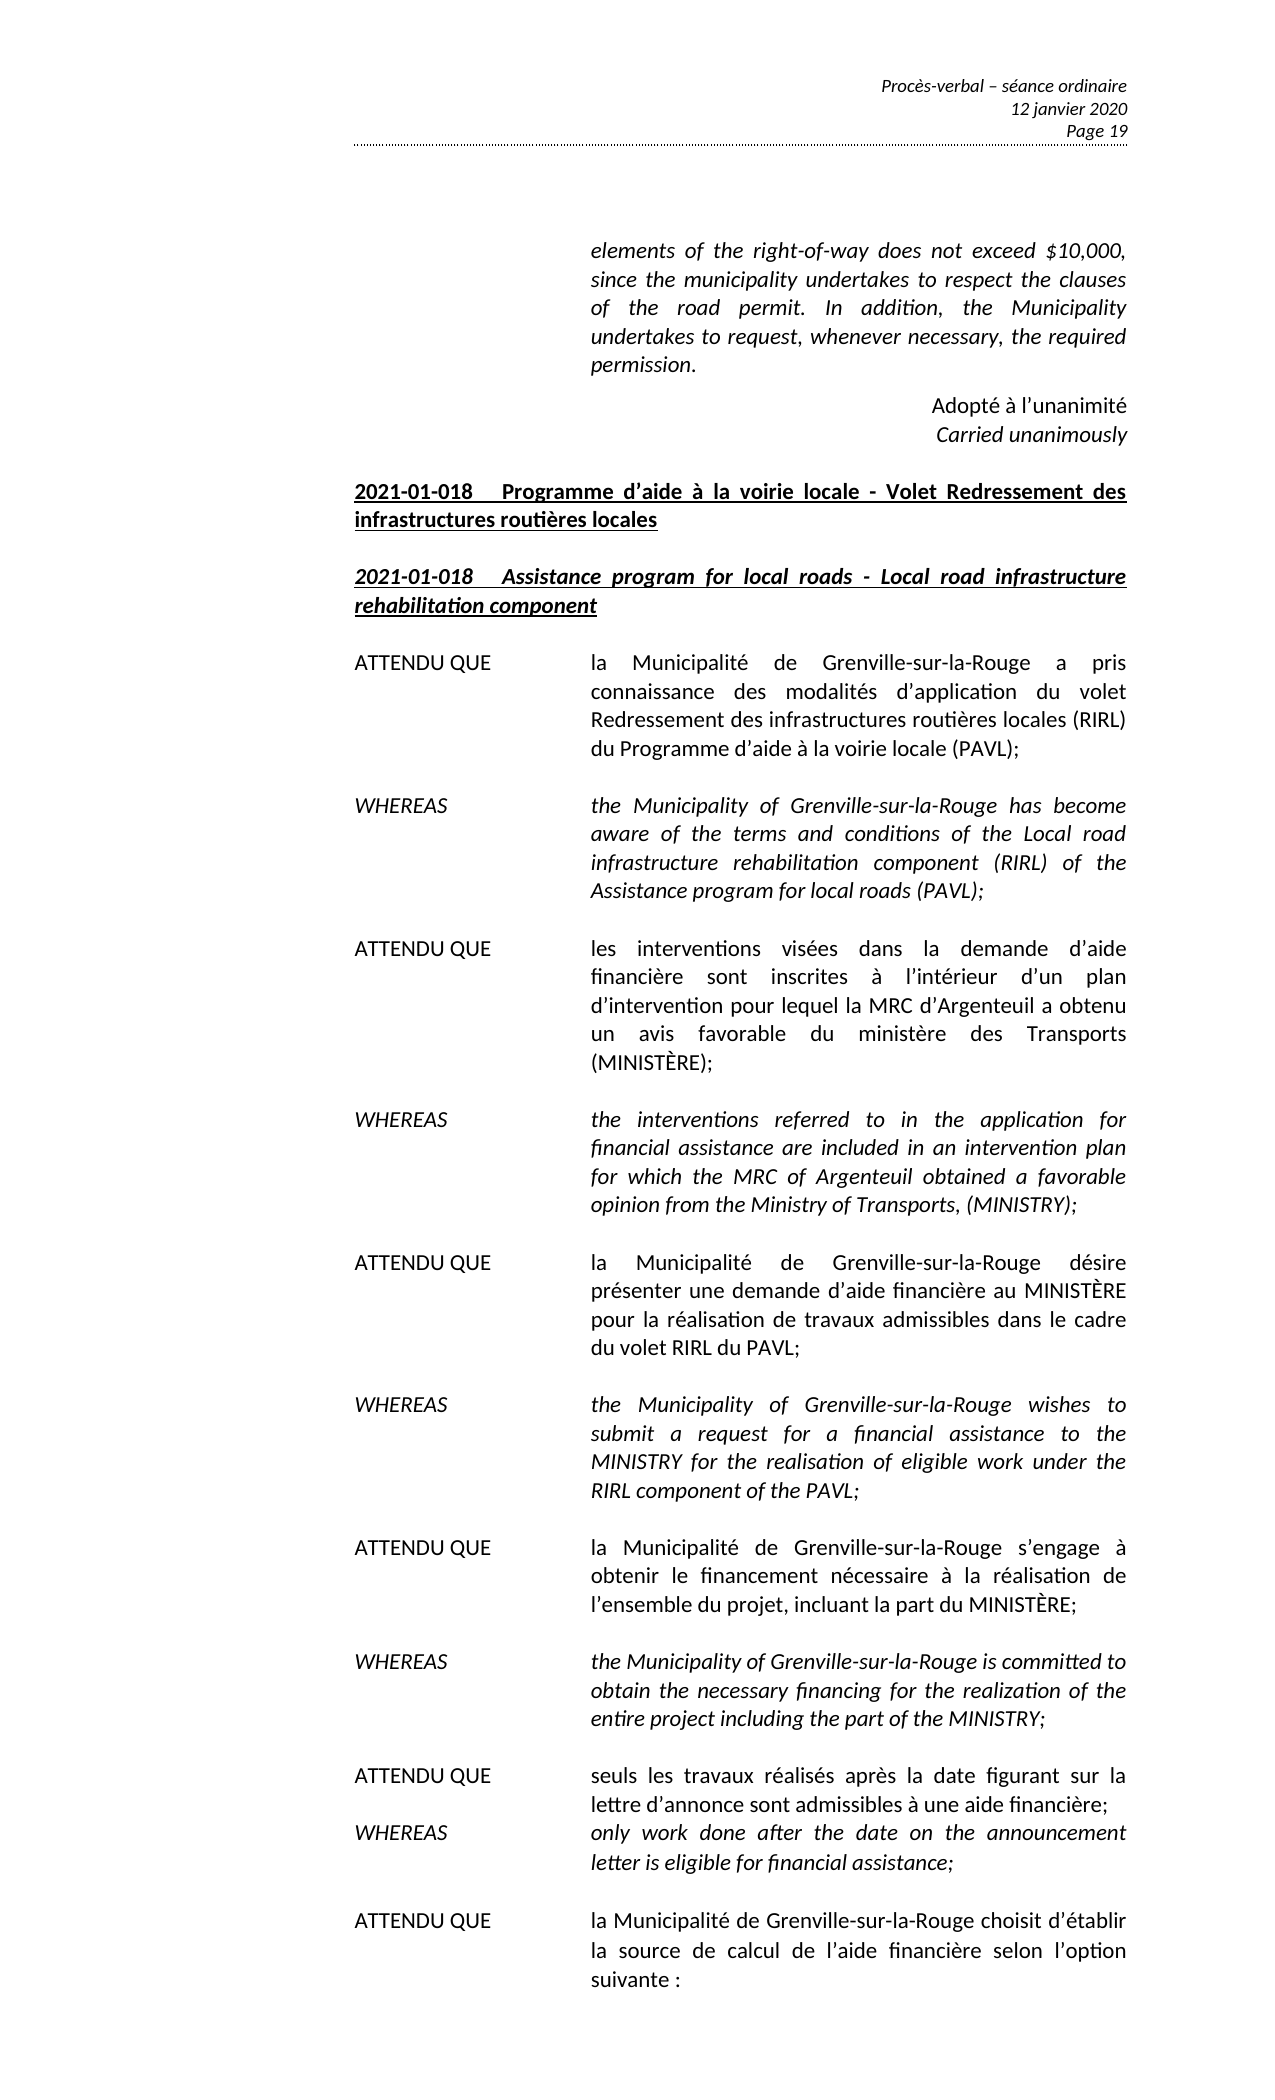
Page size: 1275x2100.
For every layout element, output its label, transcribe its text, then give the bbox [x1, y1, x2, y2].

text ATTENDU QUE les interventions visées dans la demande d’aide financière sont inscrites à l’intérieur d’un plan d’intervention pour lequel la MRC d’Argenteuil a obtenu un avis favorable du ministère des Transports (MINISTÈRE); [354, 934, 1127, 1076]
text ATTENDU QUE la Municipalité de Grenville-sur-la-Rouge a pris connaissance des modalités d’application du volet Redressement des infrastructures routières locales (RIRL) du Programme d’aide à la voirie locale (PAVL); [354, 648, 1127, 762]
text ATTENDU QUE seuls les travaux réalisés après la date figurant sur la lettre d’annonce sont admissibles à une aide financière; [354, 1761, 1127, 1818]
text 2021-01-018 Assistance program for local roads - Local road infrastructure rehabilitation component [354, 563, 1127, 587]
text WHEREAS the Municipality of Grenville-sur-la-Rouge has become aware of the terms and conditions of the Local road infrastructure rehabilitation component (RIRL) of the Assistance program for local roads (PAVL); [354, 791, 1127, 905]
text WHEREAS the interventions referred to in the application for financial assistance are included in an intervention plan for which the MRC of Argenteuil obtained a favorable opinion from the Ministry of Transports, (MINISTRY); [354, 1105, 1127, 1219]
text WHEREAS only work done after the date on the announcement letter is eligible for financial assistance; [354, 1818, 1127, 1876]
text 2021-01-018 Programme d’aide à la voirie locale - Volet Redressement des infrastructures routières locales [354, 477, 1127, 501]
text ATTENDU QUE la Municipalité de Grenville-sur-la-Rouge désire présenter une demande d’aide financière au MINISTÈRE pour la réalisation de travaux admissibles dans le cadre du volet RIRL du PAVL; [354, 1248, 1127, 1361]
text WHEREAS the Municipality of Grenville-sur-la-Rouge wishes to submit a request for a financial assistance to the MINISTRY for the realisation of eligible work under the RIRL component of the PAVL; [354, 1390, 1127, 1504]
text ATTENDU QUE la Municipalité de Grenville-sur-la-Rouge s’engage à obtenir le financement nécessaire à la réalisation de l’ensemble du projet, incluant la part du MINISTÈRE; [354, 1533, 1127, 1618]
text WHEREAS the Municipality of Grenville-sur-la-Rouge is committed to obtain the necessary financing for the realization of the entire project including the part of the MINISTRY; [354, 1647, 1127, 1732]
text ATTENDU QUE la Municipalité de Grenville-sur-la-Rouge choisit d’établir la source de calcul de l’aide financière selon l’option suivante : [354, 1907, 1127, 1993]
text 2021-01-018 Assistance program for local roads - Local road infrastructure rehabilitation component [354, 588, 1127, 619]
text Carried unanimously [354, 420, 1127, 448]
text Adopté à l’unanimité [354, 391, 1127, 419]
text 2021-01-018 Programme d’aide à la voirie locale - Volet Redressement des infrastructures routières locales [354, 503, 1127, 534]
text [354, 236, 1127, 378]
